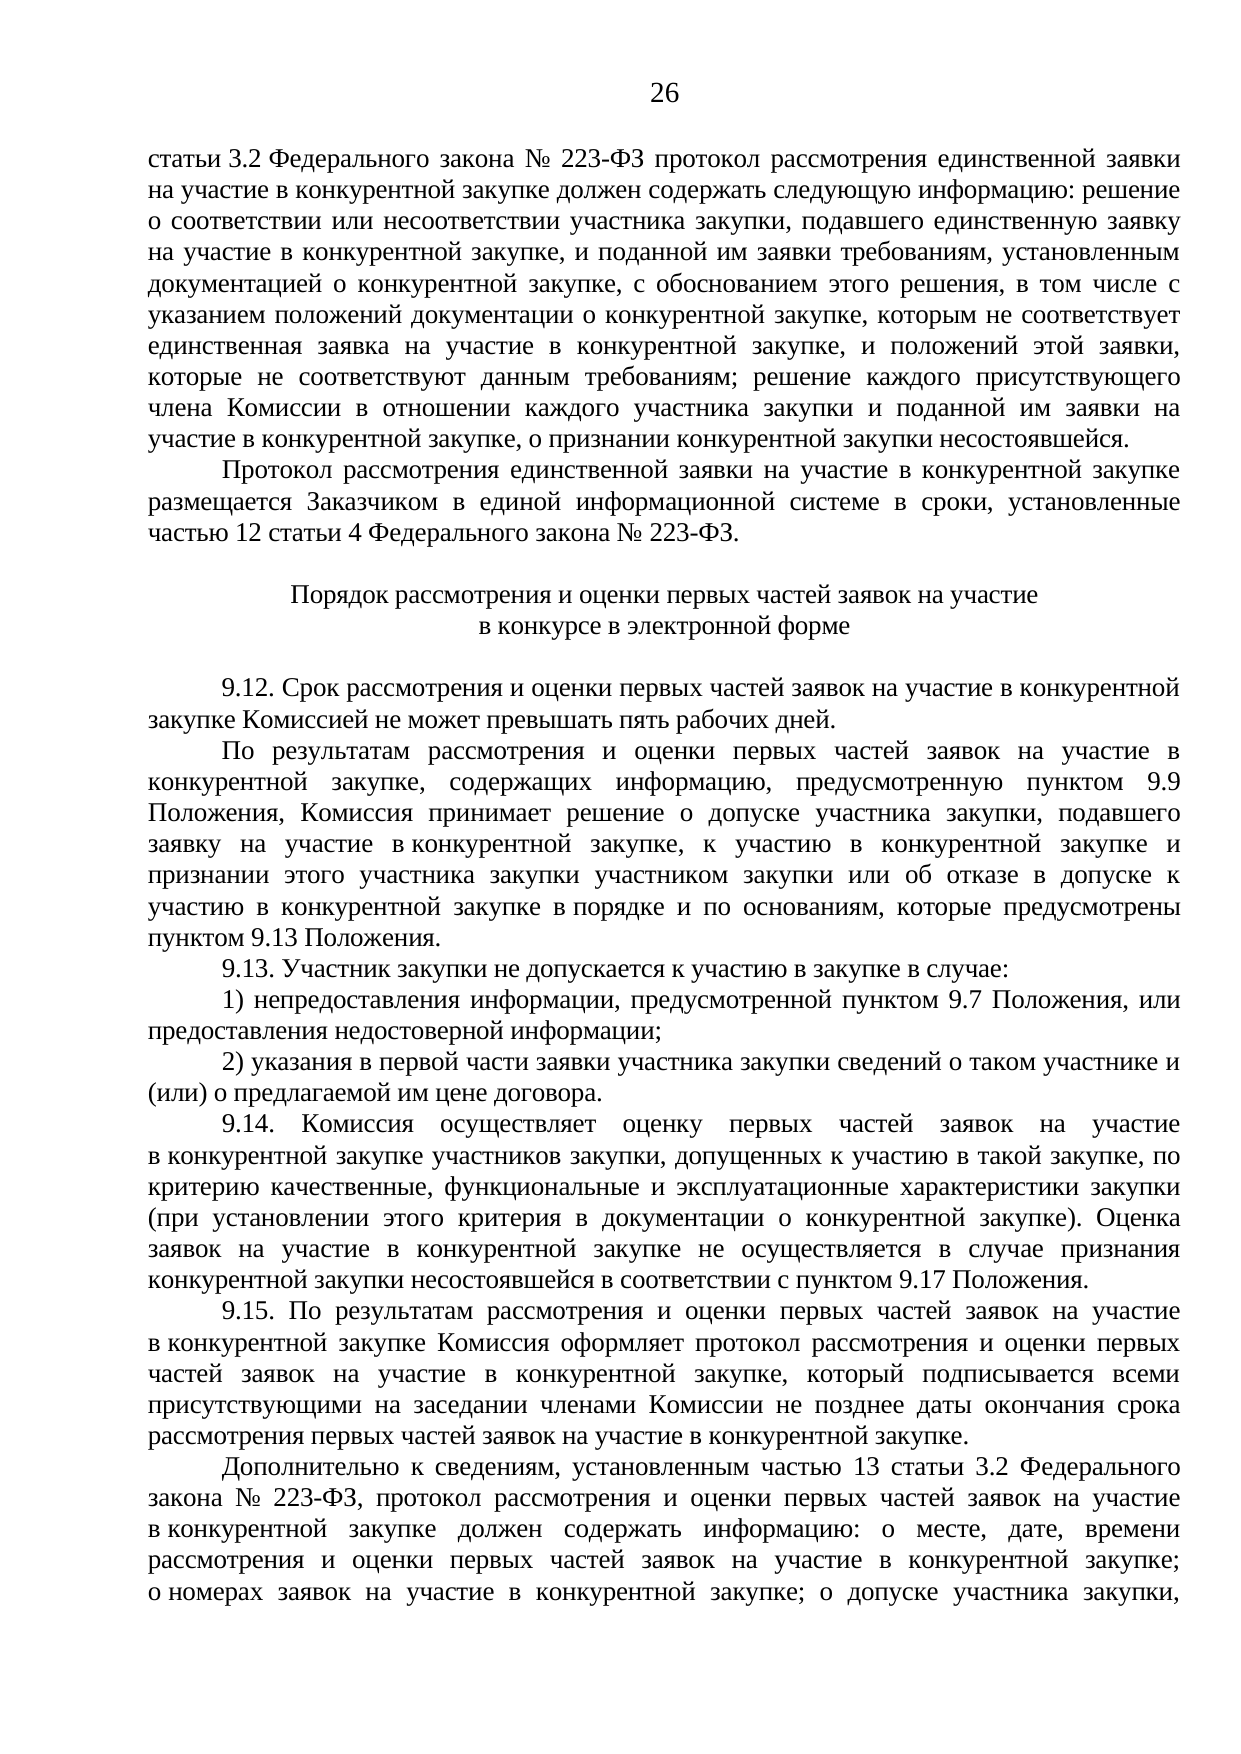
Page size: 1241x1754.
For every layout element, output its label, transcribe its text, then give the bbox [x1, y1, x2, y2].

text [148, 1450, 1181, 1606]
text 2) указания в первой части заявки участника закупки сведений о таком участнике и (или) о предлагаемой им цене договора. [148, 1045, 1181, 1108]
text 9.13. Участник закупки не допускается к участию в закупке в случае: [148, 952, 1181, 983]
text Протокол рассмотрения единственной заявки на участие в конкурентной закупке размещается Заказчиком в единой информационной системе в сроки, установленные частью 12 статьи 4 Федерального закона № 223-ФЗ. [148, 453, 1181, 547]
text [148, 142, 1181, 453]
text 9.12. Срок рассмотрения и оценки первых частей заявок на участие в конкурентной закупке Комиссией не может превышать пять рабочих дней. [148, 672, 1181, 734]
text 9.15. По результатам рассмотрения и оценки первых частей заявок на участие в конкурентной закупке Комиссия оформляет протокол рассмотрения и оценки первых частей заявок на участие в конкурентной закупке, который подписывается всеми присутствующими на заседании членами Комиссии не позднее даты окончания срока рассмотрения первых частей заявок на участие в конкурентной закупке. [148, 1294, 1181, 1450]
text По результатам рассмотрения и оценки первых частей заявок на участие в конкурентной закупке, содержащих информацию, предусмотренную пунктом 9.9 Положения, Комиссия принимает решение о допуске участника закупки, подавшего заявку на участие в конкурентной закупке, к участию в конкурентной закупке и признании этого участника закупки участником закупки или об отказе в допуске к участию в конкурентной закупке в порядке и по основаниям, которые предусмотрены пунктом 9.13 Положения. [148, 734, 1181, 952]
text Порядок рассмотрения и оценки первых частей заявок на участие [148, 578, 1181, 609]
text 1) непредоставления информации, предусмотренной пунктом 9.7 Положения, или предоставления недостоверной информации; [148, 983, 1181, 1045]
text в конкурсе в электронной форме [148, 609, 1181, 640]
text 9.14. Комиссия осуществляет оценку первых частей заявок на участие в конкурентной закупке участников закупки, допущенных к участию в такой закупке, по критерию качественные, функциональные и эксплуатационные характеристики закупки (при установлении этого критерия в документации о конкурентной закупке). Оценка заявок на участие в конкурентной закупке не осуществляется в случае признания конкурентной закупки несостоявшейся в соответствии с пунктом 9.17 Положения. [148, 1108, 1181, 1294]
